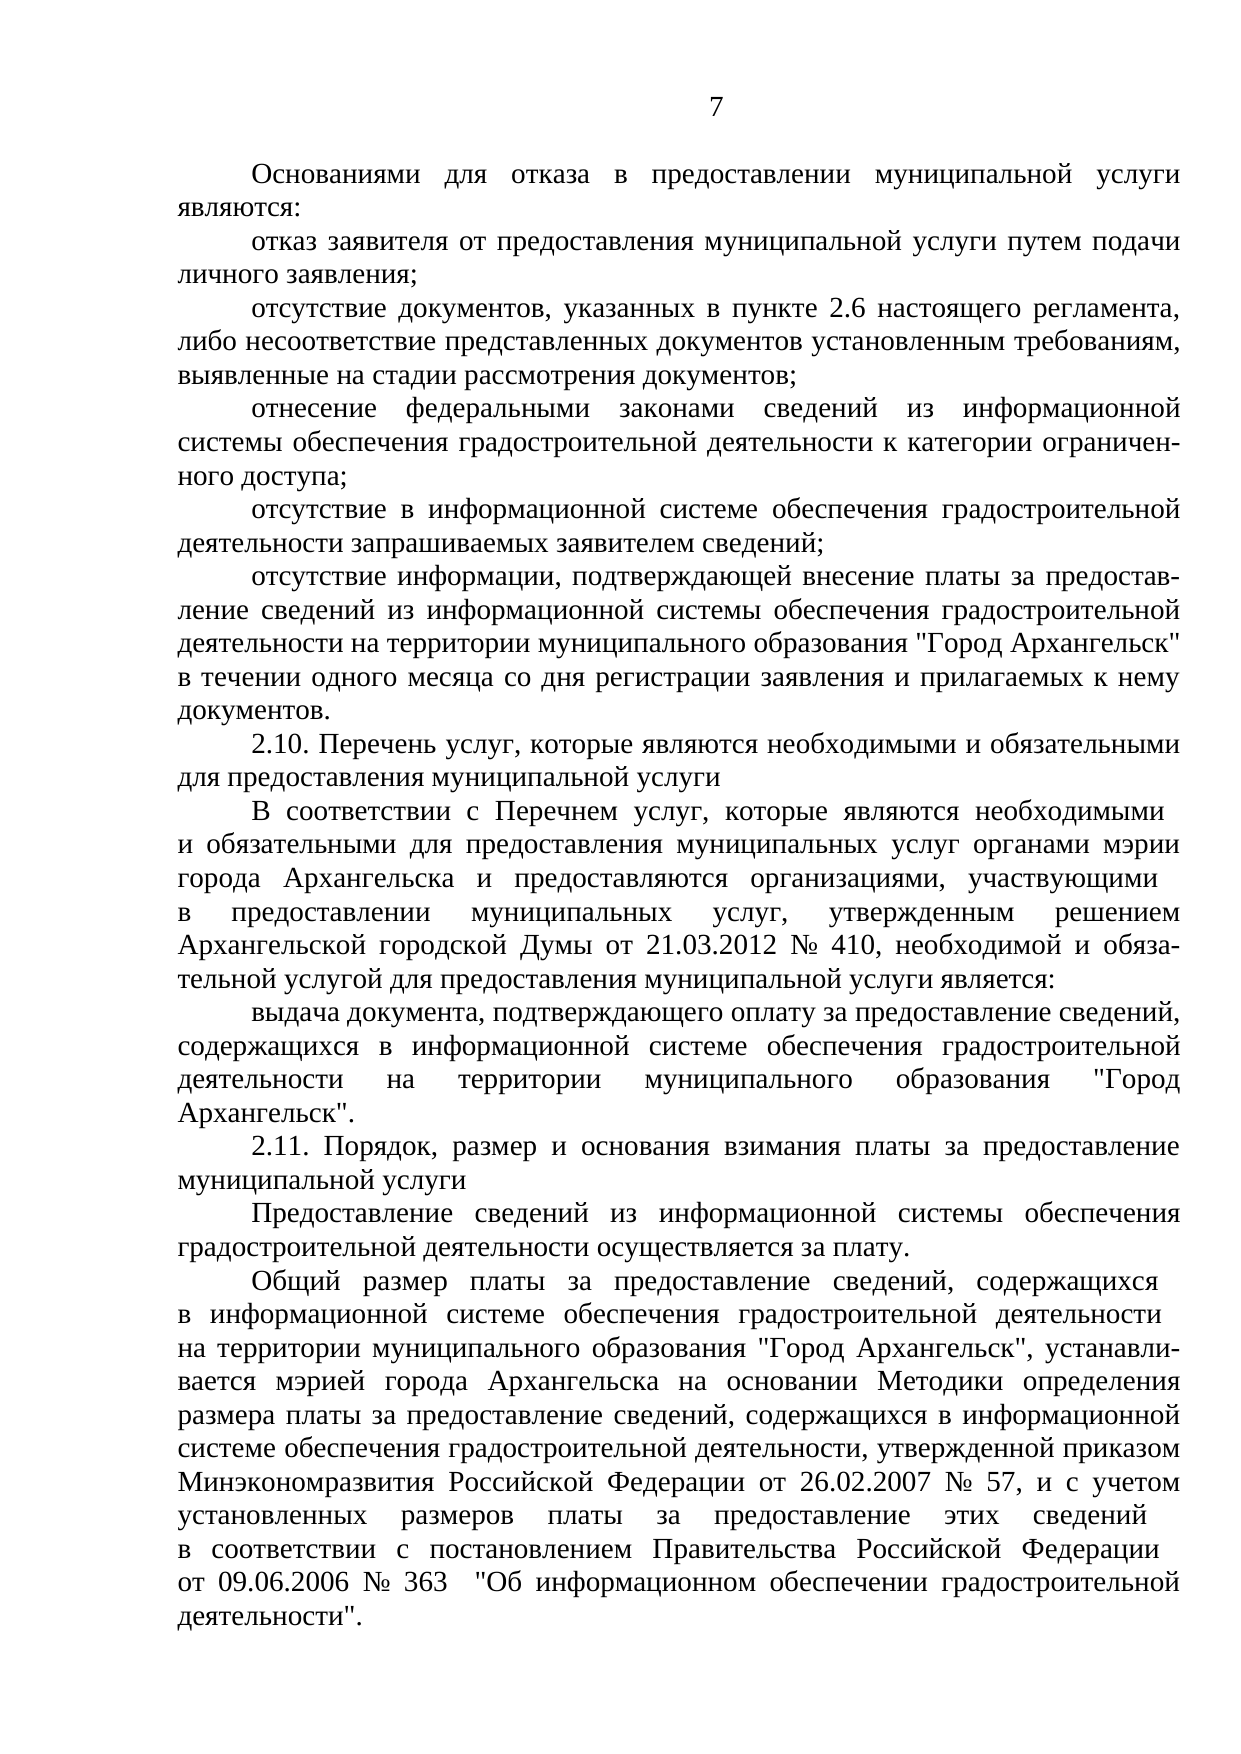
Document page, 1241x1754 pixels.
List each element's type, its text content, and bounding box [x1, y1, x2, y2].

text отказ заявителя от предоставления муниципальной услуги путем подачи личного заявления; [177, 223, 1181, 290]
text 7 [177, 89, 1181, 122]
text В соответствии с Перечнем услуг, которые являются необходимыми и обязательными для предоставления муниципальных услуг органами мэрии города Архангельска и предоставляются организациями, участвующими в предоставлении муниципальных услуг, утвержденным решением Архангельской городской Думы от 21.03.2012 № 410, необходимой и обяза- тельной услугой для предоставления муниципальной услуги является: [177, 793, 1181, 994]
text отсутствие документов, указанных в пункте 2.6 настоящего регламента, либо несоответствие представленных документов установленным требованиям, выявленные на стадии рассмотрения документов; [177, 290, 1181, 391]
text выдача документа, подтверждающего оплату за предоставление сведений, содержащихся в информационной системе обеспечения градостроительной деятельности на территории муниципального образования "Город Архангельск". [177, 994, 1181, 1128]
text отнесение федеральными законами сведений из информационной системы обеспечения градостроительной деятельности к категории ограничен- ного доступа; [177, 391, 1181, 491]
text Предоставление сведений из информационной системы обеспечения градостроительной деятельности осуществляется за плату. [177, 1196, 1181, 1263]
text Общий размер платы за предоставление сведений, содержащихся в информационной системе обеспечения градостроительной деятельности на территории муниципального образования "Город Архангельск", устанавли- вается мэрией города Архангельска на основании Методики определения размера платы за предоставление сведений, содержащихся в информационной системе обеспечения градостроительной деятельности, утвержденной приказом Минэкономразвития Российской Федерации от 26.02.2007 № 57, и с учетом установленных размеров платы за предоставление этих сведений в соответствии с постановлением Правительства Российской Федерации от 09.06.2006 № 363 "Об информационном обеспечении градостроительной деятельности". [177, 1263, 1181, 1632]
text отсутствие информации, подтверждающей внесение платы за предостав- ление сведений из информационной системы обеспечения градостроительной деятельности на территории муниципального образования "Город Архангельск" в течении одного месяца со дня регистрации заявления и прилагаемых к нему документов. [177, 558, 1181, 726]
text отсутствие в информационной системе обеспечения градостроительной деятельности запрашиваемых заявителем сведений; [177, 491, 1181, 558]
text 2.11. Порядок, размер и основания взимания платы за предоставление муниципальной услуги [177, 1128, 1181, 1196]
text Основаниями для отказа в предоставлении муниципальной услуги являются: [177, 156, 1181, 223]
text 2.10. Перечень услуг, которые являются необходимыми и обязательными для предоставления муниципальной услуги [177, 726, 1181, 793]
